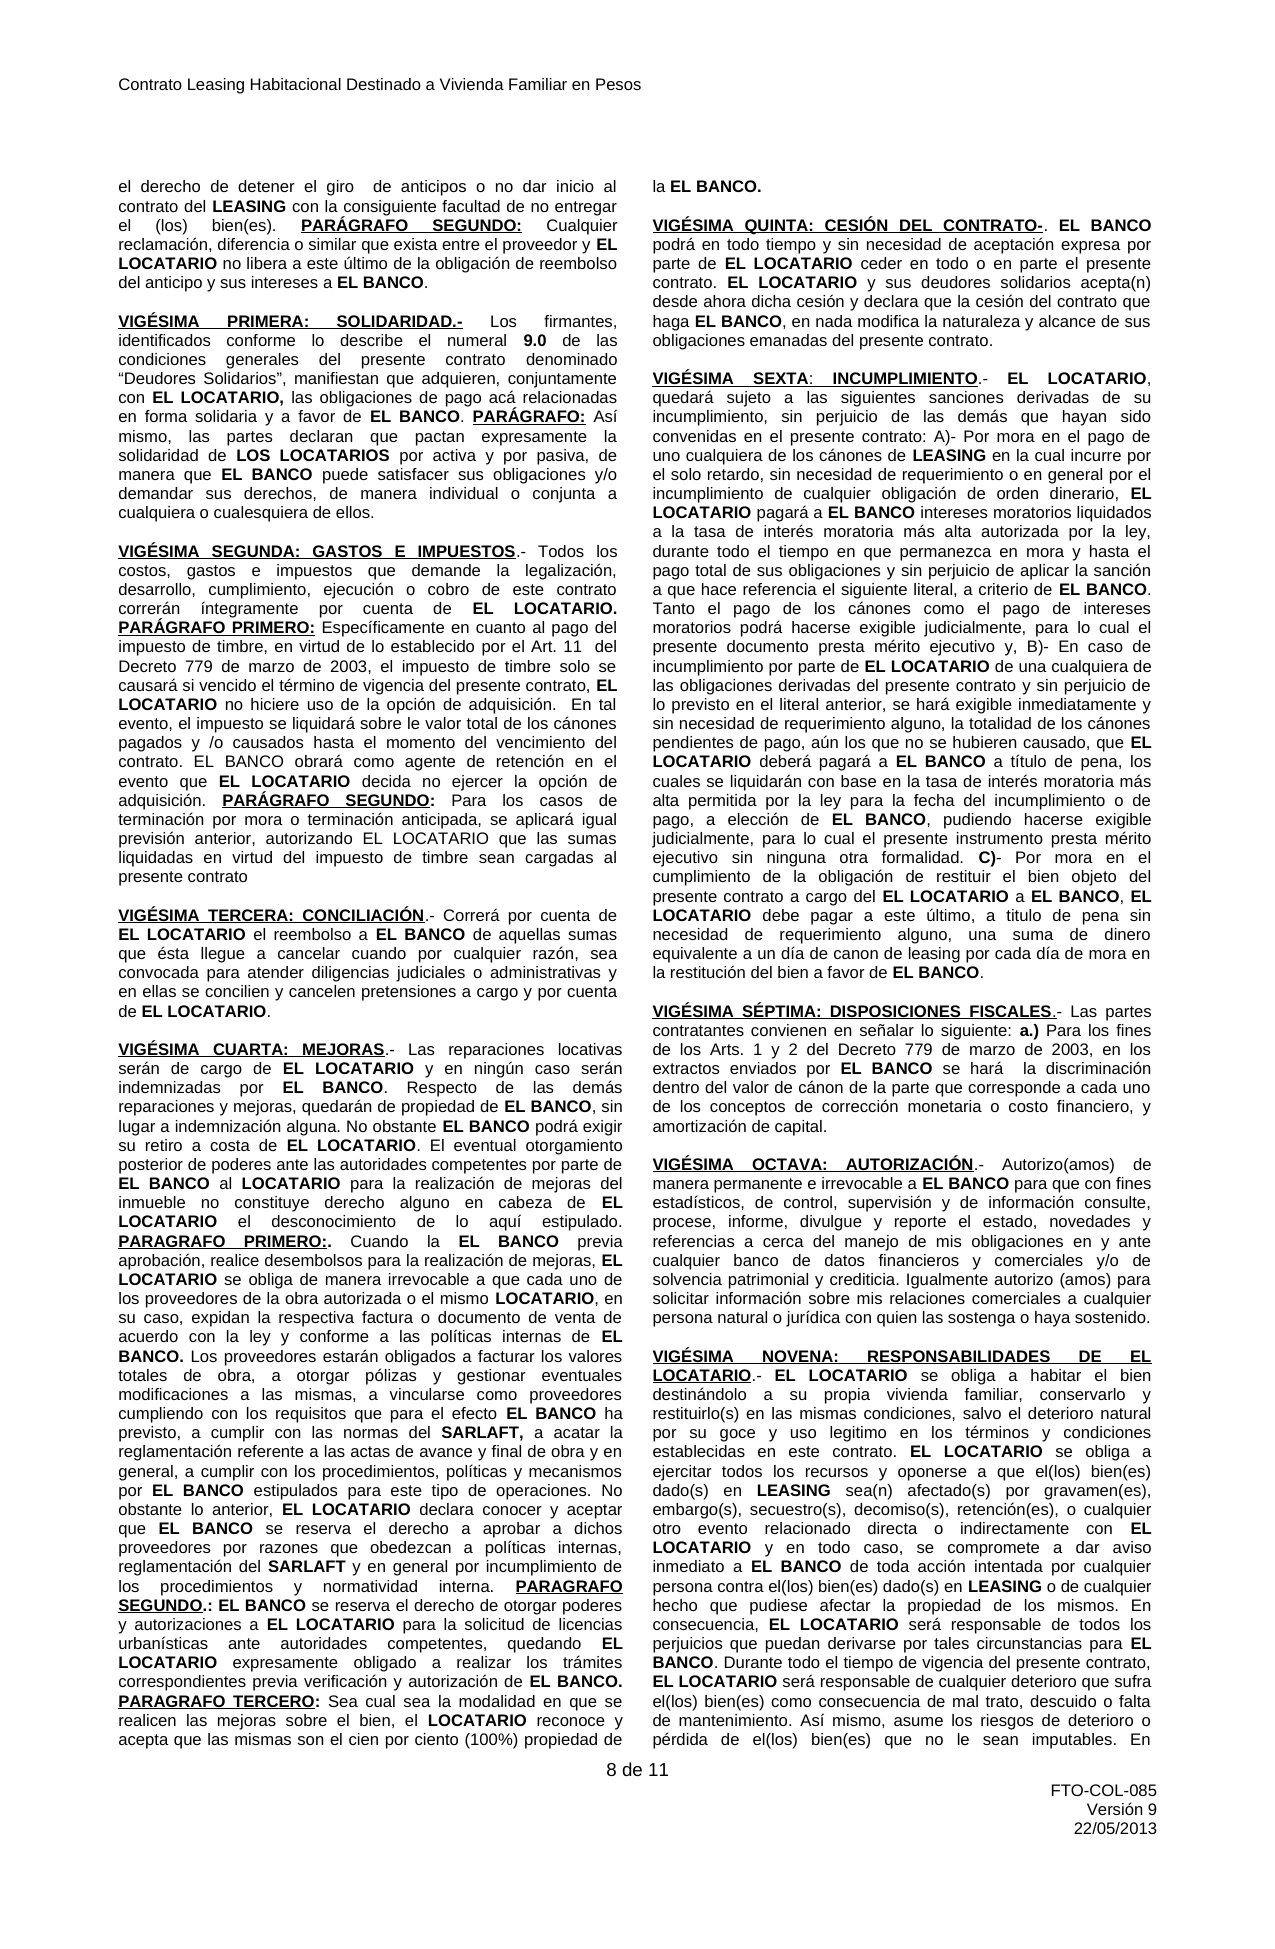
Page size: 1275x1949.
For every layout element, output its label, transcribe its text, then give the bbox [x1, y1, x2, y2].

text VIGÉSIMA CUARTA: MEJORAS.- Las reparaciones locativas serán de cargo de EL LOCATARIO y en ningún caso serán indemnizadas por EL BANCO. Respecto de las demás reparaciones y mejoras, quedarán de propiedad de EL BANCO, sin lugar a indemnización alguna. No obstante EL BANCO podrá exigir su retiro a costa de EL LOCATARIO. El eventual otorgamiento posterior de poderes ante las autoridades competentes por parte de EL BANCO al LOCATARIO para la realización de mejoras del inmueble no constituye derecho alguno en cabeza de EL LOCATARIO el desconocimiento de lo aquí estipulado. PARAGRAFO PRIMERO:. Cuando la EL BANCO previa aprobación, realice desembolsos para la realización de mejoras, EL LOCATARIO se obliga de manera irrevocable a que cada uno de los proveedores de la obra autorizada o el mismo LOCATARIO, en su caso, expidan la respectiva factura o documento de venta de acuerdo con la ley y conforme a las políticas internas de EL BANCO. Los proveedores estarán obligados a facturar los valores totales de obra, a otorgar pólizas y gestionar eventuales modificaciones a las mismas, a vincularse como proveedores cumpliendo con los requisitos que para el efecto EL BANCO ha previsto, a cumplir con las normas del SARLAFT, a acatar la reglamentación referente a las actas de avance y final de obra y en general, a cumplir con los procedimientos, políticas y mecanismos por EL BANCO estipulados para este tipo de operaciones. No obstante lo anterior, EL LOCATARIO declara conocer y aceptar que EL BANCO se reserva el derecho a aprobar a dichos proveedores por razones que obedezcan a políticas internas, reglamentación del SARLAFT y en general por incumplimiento de los procedimientos y normatividad interna. PARAGRAFO SEGUNDO.: EL BANCO se reserva el derecho de otorgar poderes y autorizaciones a EL LOCATARIO para la solicitud de licencias urbanísticas ante autoridades competentes, quedando EL LOCATARIO expresamente obligado a realizar los trámites correspondientes previa verificación y autorización de EL BANCO. PARAGRAFO TERCERO: Sea cual sea la modalidad en que se realicen las mejoras sobre el bien, el LOCATARIO reconoce y acepta que las mismas son el cien por ciento (100%) propiedad de la EL BANCO. [118, 1040, 623, 1749]
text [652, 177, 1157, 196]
text VIGÉSIMA PRIMERA: SOLIDARIDAD.- Los firmantes, identificados forme lo describe el numeral 9.0 de las diciones generales del presente trato denominado “Deudores Solidarios”, manifiestan que adquieren, juntamente EL LOCATARIO, las obligaciones de pago acá relacionadas en forma solidaria y a favor de EL BANCO. PARÁGRAFO: Así mismo, las partes declaran que pactan expresamente la solidaridad de LOS LOCATARIOS por activa y por pasiva, de manera que EL BANCO puede satisfacer sus obligaciones y/o demandar sus derechos, de manera individual o junta a cualquiera o cualesquiera de ellos. [118, 311, 617, 522]
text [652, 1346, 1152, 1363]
text VIGÉSIMA QUINTA: CESIÓN DEL CONTRATO-. EL BANCO podrá en todo tiempo y sin necesidad de aceptación expresa por parte de EL LOCATARIO ceder en todo o en parte el presente trato. EL LOCATARIO y sus deudores solidarios acepta(n) desde ahora dicha cesión y declara que la cesión del trato que haga EL BANCO, en nada modifica la naturaleza y alcance de sus obligaciones emanadas del presente trato. [652, 216, 1152, 350]
text VIGÉSIMA SEXTA: INCUMPLIMIENTO.- EL LOCATARIO, quedará sujeto a las siguientes sanciones derivadas de su incumplimiento, sin perjuicio de las demás que hayan sido convenidas en el presente contrato: A)- Por mora en el pago de uno cualquiera de los cánones de LEASING en la cual incurre por el solo retardo, sin necesidad de requerimiento o en general por el incumplimiento de cualquier obligación de orden dinerario, EL LOCATARIO pagará a EL BANCO intereses moratorios liquidados a la tasa de interés moratoria más alta autorizada por la ley, durante todo el tiempo en que permanezca en mora y hasta el pago total de sus obligaciones y sin perjuicio de aplicar la sanción a que hace referencia el siguiente literal, a criterio de EL BANCO. Tanto el pago de los cánones como el pago de intereses moratorios podrá hacerse exigible judicialmente, para lo cual el presente documento presta mérito ejecutivo y, B)- En caso de incumplimiento por parte de EL LOCATARIO de una cualquiera de las obligaciones derivadas del presente contrato y sin perjuicio de lo previsto en el literal anterior, se hará exigible inmediatamente y sin necesidad de requerimiento alguno, la totalidad de los cánones pendientes de pago, aún los que no se hubieren causado, que EL LOCATARIO deberá pagará a EL BANCO a título de pena, los cuales se liquidarán con base en la tasa de interés moratoria más alta permitida por la ley para la fecha del incumplimiento o de pago, a elección de EL BANCO, pudiendo hacerse exigible judicialmente, para lo cual el presente instrumento presta mérito ejecutivo sin ninguna otra formalidad. C)- Por mora en el cumplimiento de la obligación de restituir el bien objeto del presente contrato a cargo del EL LOCATARIO a EL BANCO, EL LOCATARIO debe pagar a este último, a titulo de pena sin necesidad de requerimiento alguno, una suma de dinero equivalente a un día de canon de leasing por cada día de mora en la restitución del bien a favor de EL BANCO. [652, 369, 1152, 982]
text VIGÉSIMA SÉPTIMA: DISPOSICIONES FISCALES.- Las partes contratantes convienen en señalar lo siguiente: a.) Para los fines de los Arts. 1 y 2 del Decreto 779 de marzo de 2003, en los extractos enviados por EL BANCO se hará la discriminación dentro del valor de cánon de la parte que corresponde a cada uno de los conceptos de corrección monetaria o costo financiero, y amortización de capital. [652, 1001, 1152, 1136]
text VIGÉSIMA OCTAVA: AUTORIZACIÓN.- Autorizo(amos) de manera permanente e irrevocable a EL BANCO para que fines estadísticos, de trol, supervisión y de información sulte, procese, informe, divulgue y reporte el estado, novedades y referencias a cerca del manejo de mis obligaciones en y ante cualquier banco de datos financieros y comerciales y/o de solvencia patrimonial y crediticia. Igualmente autorizo (amos) para solicitar información sobre mis relaciones comerciales a cualquier persona natural o jurídica quien las sostenga o haya sostenido. [652, 1155, 1152, 1327]
text VIGÉSIMA SEGUNDA: GASTOS E IMPUESTOS.- Todos los costos, gastos e impuestos que demande la legalización, desarrollo, cumplimiento, ejecución o cobro de este trato correrán íntegramente por cuenta de EL LOCATARIO. PARÁGRAFO PRIMERO: Específicamente en cuanto al pago del impuesto de timbre, en virtud de lo establecido por el Art. 11 del Decreto 779 de marzo de 2003, el impuesto de timbre solo se causará si vencido el término de vigencia del presente trato, EL LOCATARIO no hiciere uso de la opción de adquisición. En tal evento, el impuesto se liquidará sobre le valor total de los cánones pagados y /o causados hasta el momento del vencimiento del trato. EL BANCO obrará como agente de retención en el evento que EL LOCATARIO decida no ejercer la opción de adquisición. PARÁGRAFO SEGUNDO: Para los casos de terminación por mora o terminación anticipada, se aplicará igual previsión anterior, autorizando EL LOCATARIO que las sumas liquidadas en virtud del impuesto de timbre sean cargadas al presente trato [118, 541, 617, 886]
text VIGÉSIMA TERCERA: CONCILIACIÓN.- Correrá por cuenta de EL LOCATARIO el reembolso a EL BANCO de aquellas sumas que ésta llegue a cancelar cuando por cualquier razón, sea convocada para atender diligencias judiciales o administrativas y en ellas se concilien y cancelen pretensiones a cargo y por cuenta de EL LOCATARIO. [118, 906, 617, 1021]
